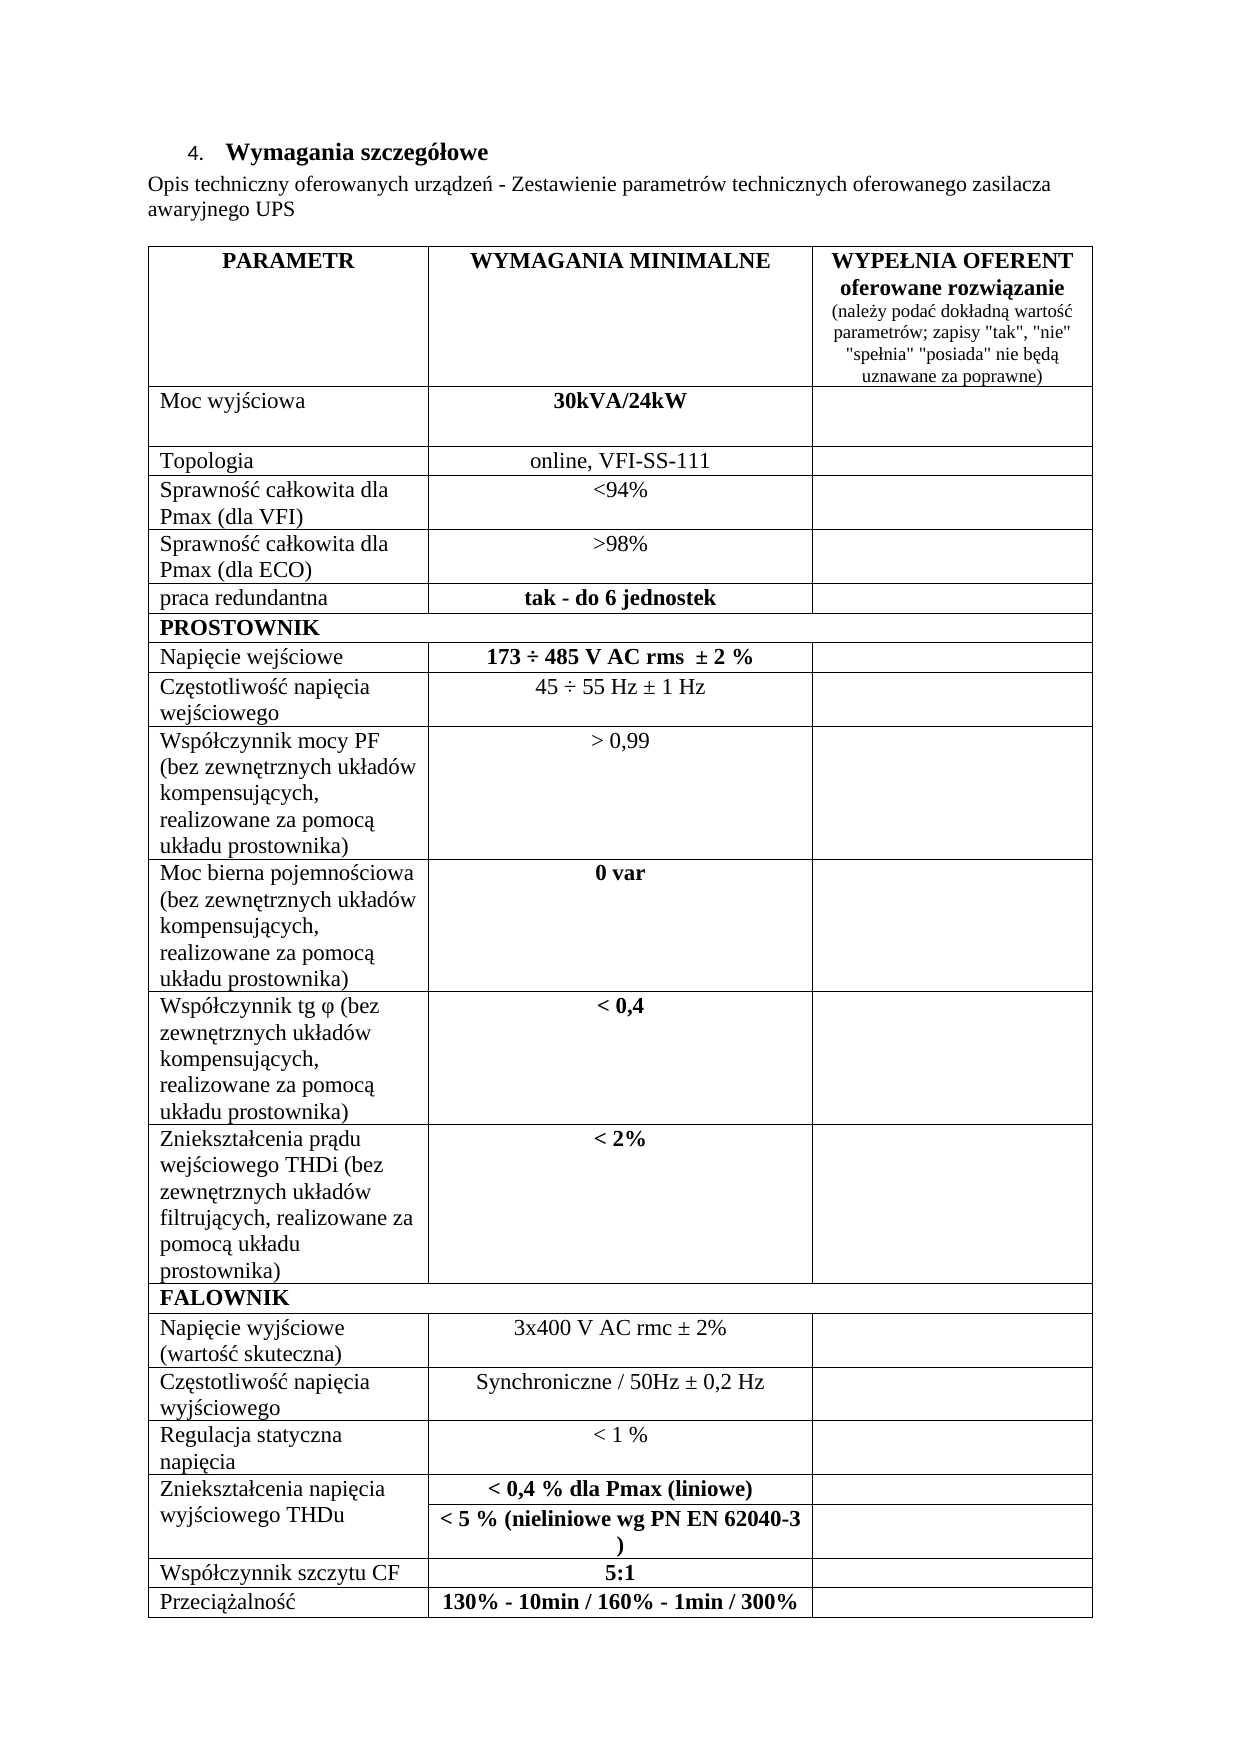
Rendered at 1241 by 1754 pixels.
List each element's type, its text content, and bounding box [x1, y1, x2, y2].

table_cell Napięcie wyjściowe (wartość skuteczna) [149, 1314, 428, 1367]
table_cell > 0,99 [429, 727, 812, 858]
table_cell [813, 1475, 1092, 1504]
table_cell FALOWNIK [149, 1284, 1092, 1313]
table_cell < 2% [429, 1125, 812, 1283]
table_cell < 0,4 [429, 992, 812, 1124]
table_header WYMAGANIA MINIMALNE [429, 247, 812, 386]
table_cell [813, 476, 1092, 529]
table_cell 45 ÷ 55 Hz ± 1 Hz [429, 673, 812, 726]
table_cell Częstotliwość napięcia wejściowego [149, 673, 428, 726]
table_cell [813, 1421, 1092, 1474]
table_cell [813, 1314, 1092, 1367]
table_cell Sprawność całkowita dla Pmax (dla VFI) [149, 476, 428, 529]
table_cell [813, 1125, 1092, 1283]
table_cell [813, 673, 1092, 726]
table_cell online, VFI-SS-111 [429, 447, 812, 475]
table_cell PROSTOWNIK [149, 614, 1092, 642]
table_cell Sprawność całkowita dla Pmax (dla ECO) [149, 530, 428, 583]
table_header WYPEŁNIA OFERENT oferowane rozwiązanie (należy podać dokładną wartość parametrów; zapisy "tak", "nie" "spełnia" "posiada" nie będą uznawane za poprawne) [813, 247, 1092, 386]
list Wymagania szczegółowe [187, 140, 1122, 165]
table_cell [813, 727, 1092, 858]
table_cell [813, 447, 1092, 475]
table_cell [813, 1505, 1092, 1558]
table_header PARAMETR [149, 247, 428, 386]
table_cell Synchroniczne / 50Hz ± 0,2 Hz [429, 1368, 812, 1420]
table_cell 0 var [429, 860, 812, 991]
table_cell praca redundantna [149, 584, 428, 612]
table_cell 30kVA/24kW [429, 387, 812, 446]
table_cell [429, 1588, 812, 1617]
table_cell Moc bierna pojemnościowa (bez zewnętrznych układów kompensujących, realizowane za pomocą układu prostownika) [149, 860, 428, 991]
table_cell 3x400 V AC rmc ± 2% [429, 1314, 812, 1367]
table_cell Współczynnik mocy PF (bez zewnętrznych układów kompensujących, realizowane za pomocą układu prostownika) [149, 727, 428, 858]
table_cell [813, 1559, 1092, 1587]
table_cell Topologia [149, 447, 428, 475]
table_cell Zniekształcenia prądu wejściowego THDi (bez zewnętrznych układów filtrujących, realizowane za pomocą układu prostownika) [149, 1125, 428, 1283]
table_cell [813, 530, 1092, 583]
table_cell < 0,4 % dla Pmax (liniowe) [429, 1475, 812, 1504]
table_cell >98% [429, 530, 812, 583]
table_cell Napięcie wejściowe [149, 643, 428, 672]
table_cell < 5 % (nieliniowe wg PN EN 62040-3 ) [429, 1505, 812, 1558]
table_cell Współczynnik szczytu CF [149, 1559, 428, 1587]
table_cell 5:1 [429, 1559, 812, 1587]
table_cell [813, 387, 1092, 446]
table_cell Współczynnik tg φ (bez zewnętrznych układów kompensujących, realizowane za pomocą układu prostownika) [149, 992, 428, 1124]
table_cell tak - do 6 jednostek [429, 584, 812, 612]
table_cell < 1 % [429, 1421, 812, 1474]
table_cell [813, 992, 1092, 1124]
table_cell Regulacja statyczna napięcia [149, 1421, 428, 1474]
table_cell [813, 584, 1092, 612]
table_cell [813, 1368, 1092, 1420]
table_cell Moc wyjściowa [149, 387, 428, 446]
table_cell <94% [429, 476, 812, 529]
table_cell Zniekształcenia napięcia wyjściowego THDu [149, 1475, 428, 1558]
table_cell [813, 860, 1092, 991]
text Opis techniczny oferowanych urządzeń - Zestawienie parametrów technicznych oferowanego zasilacza awaryjnego UPS [148, 171, 1122, 221]
table_cell [813, 643, 1092, 672]
table_cell Częstotliwość napięcia wyjściowego [149, 1368, 428, 1420]
table_cell Przeciążalność [149, 1588, 428, 1617]
table_cell 173 ÷ 485 V AC rms ± 2 % [429, 643, 812, 672]
table_cell [813, 1588, 1092, 1617]
